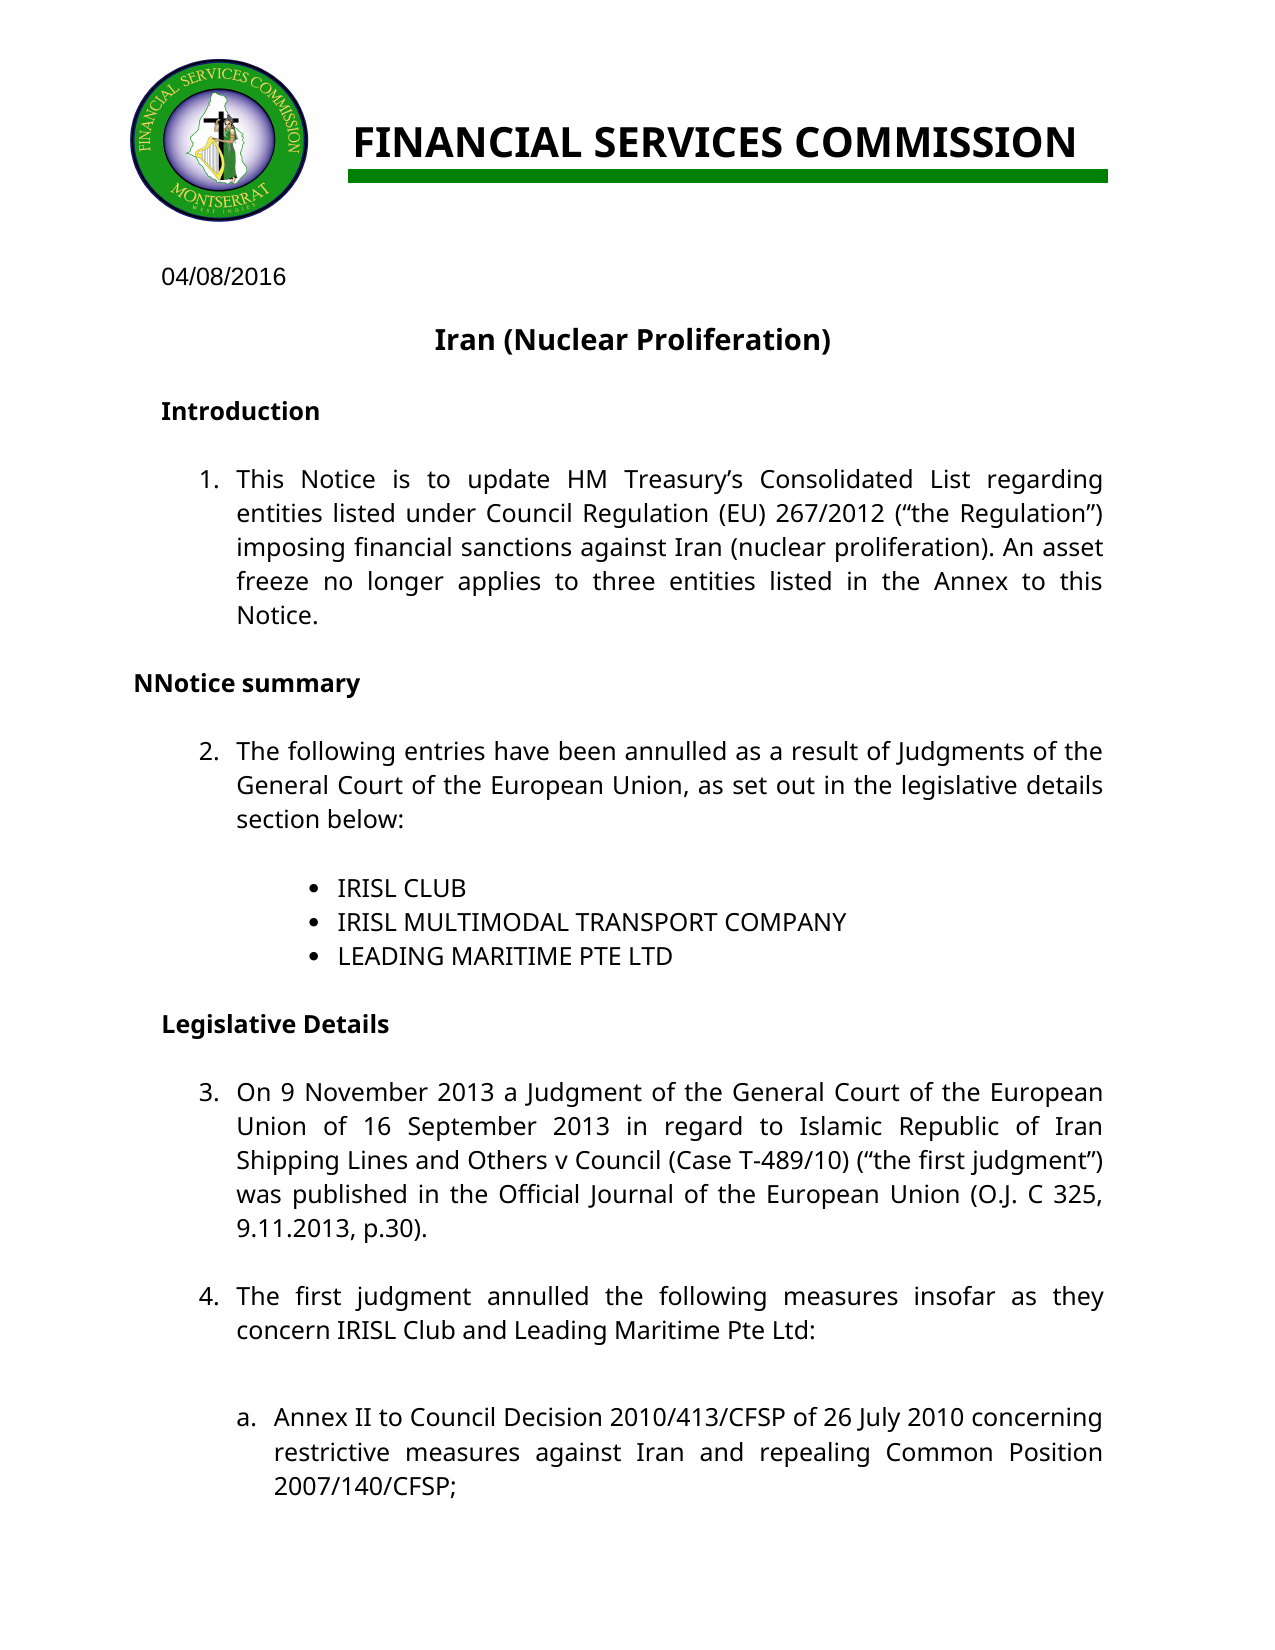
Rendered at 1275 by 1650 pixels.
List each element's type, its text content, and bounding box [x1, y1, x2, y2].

text FINANCIAL SERVICES COMMISSION [320, 112, 1125, 169]
table_header [139, 205, 1144, 1547]
